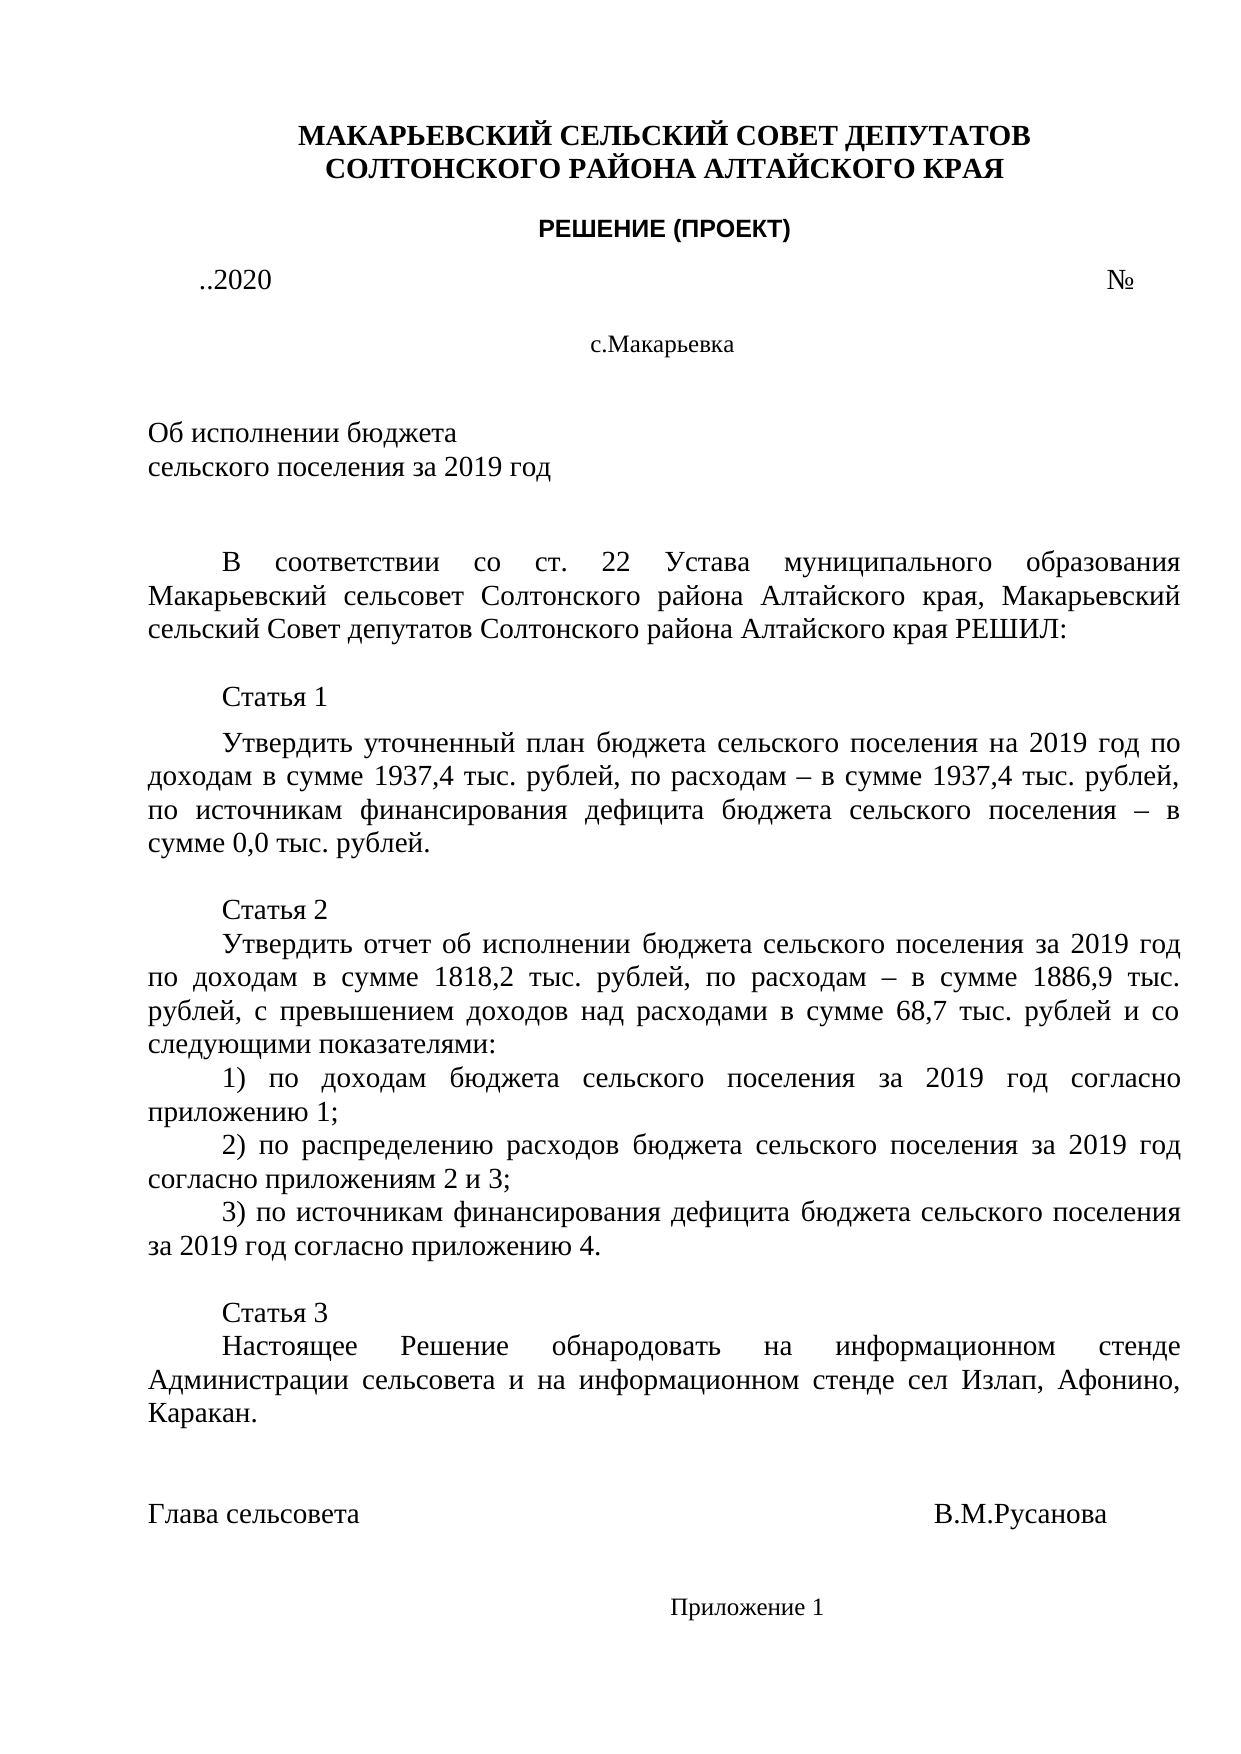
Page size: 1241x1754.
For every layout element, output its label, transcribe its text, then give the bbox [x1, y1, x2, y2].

text В соответствии со ст. 22 Устава муниципального образования Макарьевский сельсовет Солтонского района Алтайского края, Макарьевский сельский Совет депутатов Солтонского района Алтайского края РЕШИЛ: [148, 544, 1181, 645]
text 2) по распределению расходов бюджета сельского поселения за 2019 год согласно приложениям 2 и 3; [148, 1127, 1181, 1194]
text Утвердить уточненный план бюджета сельского поселения на 2019 год по доходам в сумме 1937,4 тыс. рублей, по расходам – в сумме 1937,4 тыс. рублей, по источникам финансирования дефицита бюджета сельского поселения – в сумме 0,0 тыс. рублей. [148, 725, 1181, 859]
text с.Макарьевка [148, 329, 1181, 358]
title ..2020 № [148, 262, 1181, 295]
title РЕШЕНИЕ (ПРОЕКТ) [148, 214, 1181, 243]
text Об исполнении бюджета [148, 415, 1181, 449]
title МАКАРЬЕВСКИЙ СЕЛЬСКИЙ СОВЕТ ДЕПУТАТОВ [148, 118, 1181, 152]
text 3) по источникам финансирования дефицита бюджета сельского поселения за 2019 год согласно приложению 4. [148, 1194, 1181, 1261]
text Приложение 1 [148, 1592, 1181, 1621]
text Утвердить отчет об исполнении бюджета сельского поселения за 2019 год по доходам в сумме 1818,2 тыс. рублей, по расходам – в сумме 1886,9 тыс. рублей, с превышением доходов над расходами в сумме 68,7 тыс. рублей и со следующими показателями: [148, 926, 1181, 1060]
text Статья 3 [148, 1295, 1181, 1328]
title СОЛТОНСКОГО РАЙОНА АЛТАЙСКОГО КРАЯ [148, 152, 1181, 185]
text Глава сельсовета В.М.Русанова [148, 1496, 1181, 1530]
text Настоящее Решение обнародовать на информационном стенде Администрации сельсовета и на информационном стенде сел Излап, Афонино, Каракан. [148, 1328, 1181, 1429]
text Статья 2 [148, 892, 1181, 926]
text 1) по доходам бюджета сельского поселения за 2019 год согласно приложению 1; [148, 1060, 1181, 1127]
text Статья 1 [148, 679, 1181, 712]
text сельского поселения за 2019 год [148, 449, 1181, 482]
